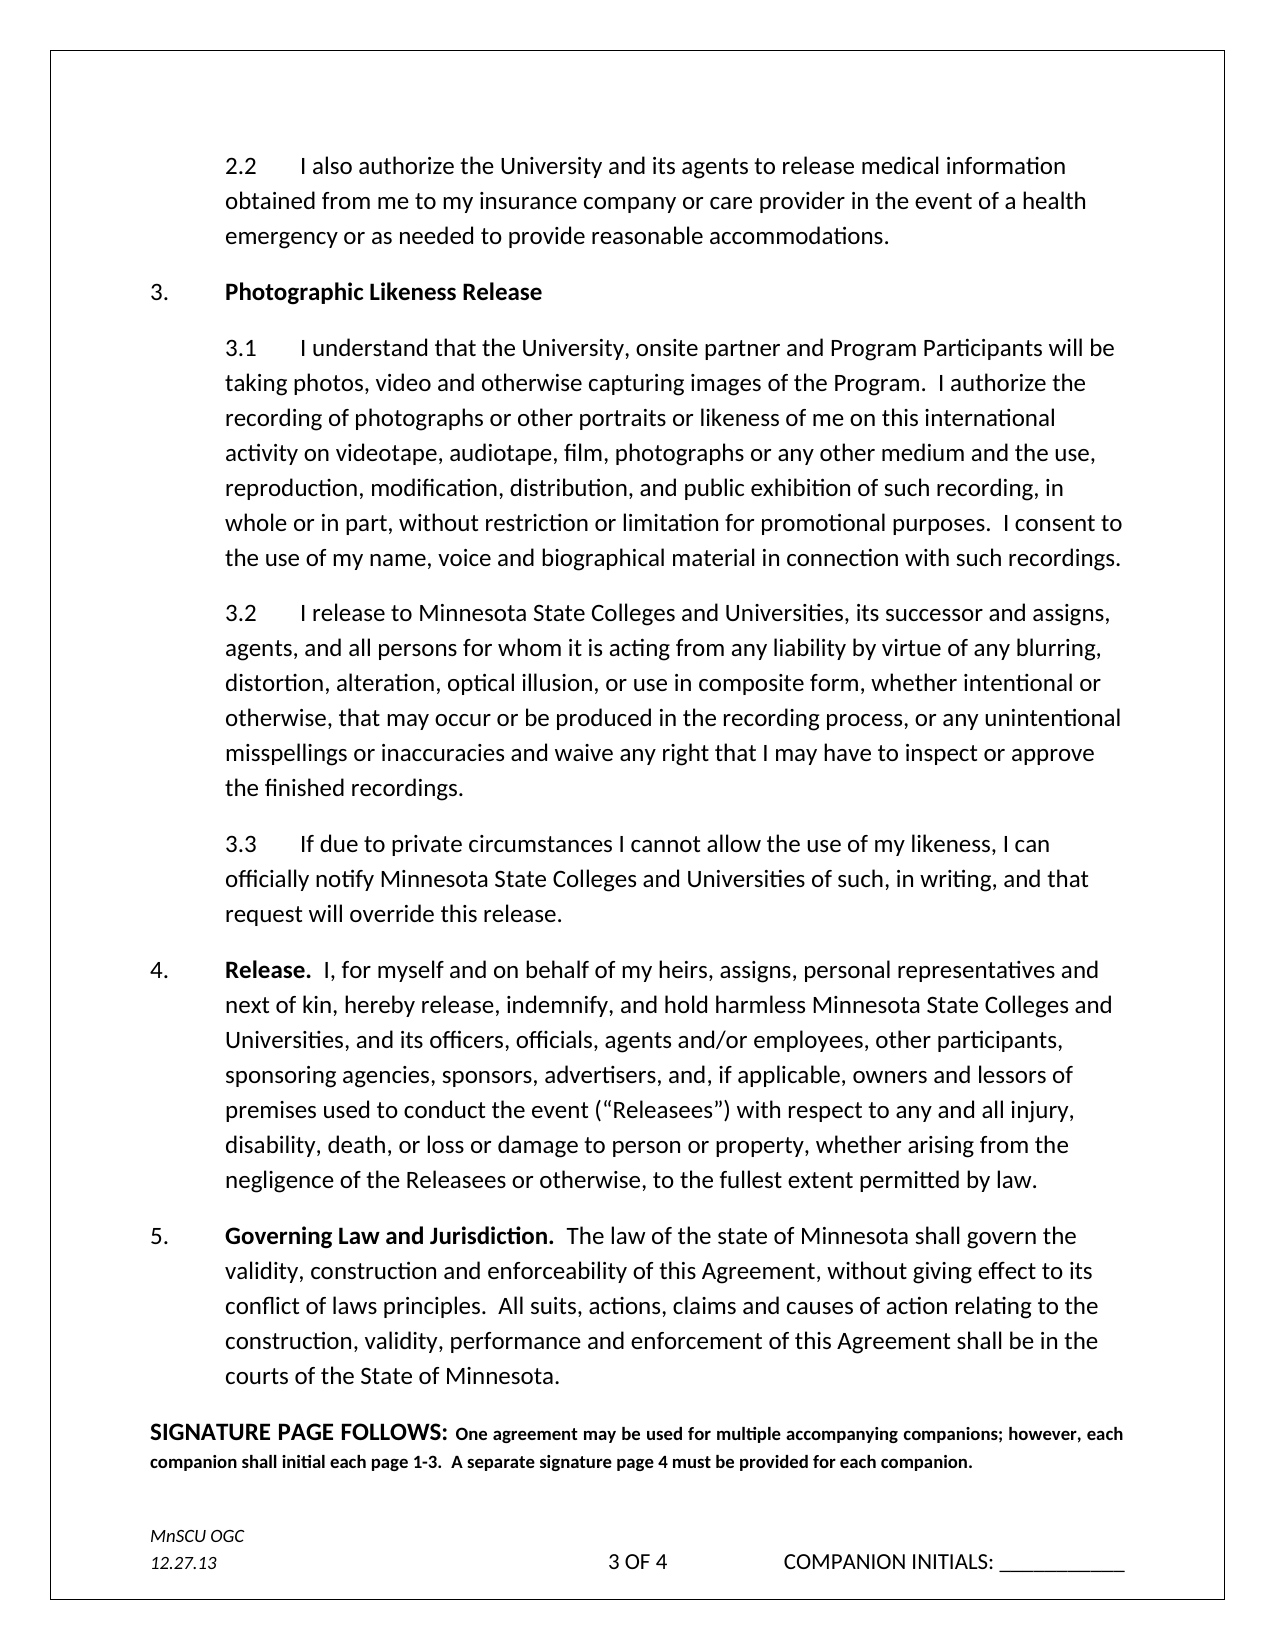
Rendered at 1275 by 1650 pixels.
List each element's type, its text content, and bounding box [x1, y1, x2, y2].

text 4. Release. I, for myself and on behalf of my heirs, assigns, personal representatives and next of kin, hereby release, indemnify, and hold harmless Minnesota State Colleges and Universities, and its officers, officials, agents and/or employees, other participants, sponsoring agencies, sponsors, advertisers, and, if applicable, owners and lessors of premises used to conduct the event (“Releasees”) with respect to any and all injury, disability, death, or loss or damage to person or property, whether arising from the negligence of the Releasees or otherwise, to the fullest extent permitted by law. [150, 954, 1125, 1195]
text 5. Governing Law and Jurisdiction. The law of the state of Minnesota shall govern the validity, construction and enforceability of this Agreement, without giving effect to its conflict of laws principles. All suits, actions, claims and causes of action relating to the construction, validity, performance and enforcement of this Agreement shall be in the courts of the State of Minnesota. [150, 1220, 1125, 1391]
text 3.3 If due to private circumstances I cannot allow the use of my likeness, I can officially notify Minnesota State Colleges and Universities of such, in writing, and that request will override this release. [225, 828, 1125, 929]
text 3. Photographic Likeness Release [150, 276, 1125, 306]
text 2.2 I also authorize the University and its agents to release medical information obtained from me to my insurance company or care provider in the event of a health emergency or as needed to provide reasonable accommodations. [225, 150, 1125, 251]
text 3.2 I release to Minnesota State Colleges and Universities, its successor and assigns, agents, and all persons for whom it is acting from any liability by virtue of any blurring, distortion, alteration, optical illusion, or use in composite form, whether intentional or otherwise, that may occur or be produced in the recording process, or any unintentional misspellings or inaccuracies and waive any right that I may have to inspect or approve the finished recordings. [225, 597, 1125, 803]
text SIGNATURE PAGE FOLLOWS: One agreement may be used for multiple accompanying companions; however, each companion shall initial each page 1-3. A separate signature page 4 must be provided for each companion. [150, 1416, 1125, 1473]
text 3.1 I understand that the University, onsite partner and Program Participants will be taking photos, video and otherwise capturing images of the Program. I authorize the recording of photographs or other portraits or likeness of me on this international activity on videotape, audiotape, film, photographs or any other medium and the use, reproduction, modification, distribution, and public exhibition of such recording, in whole or in part, without restriction or limitation for promotional purposes. I consent to the use of my name, voice and biographical material in connection with such recordings. [225, 332, 1125, 572]
